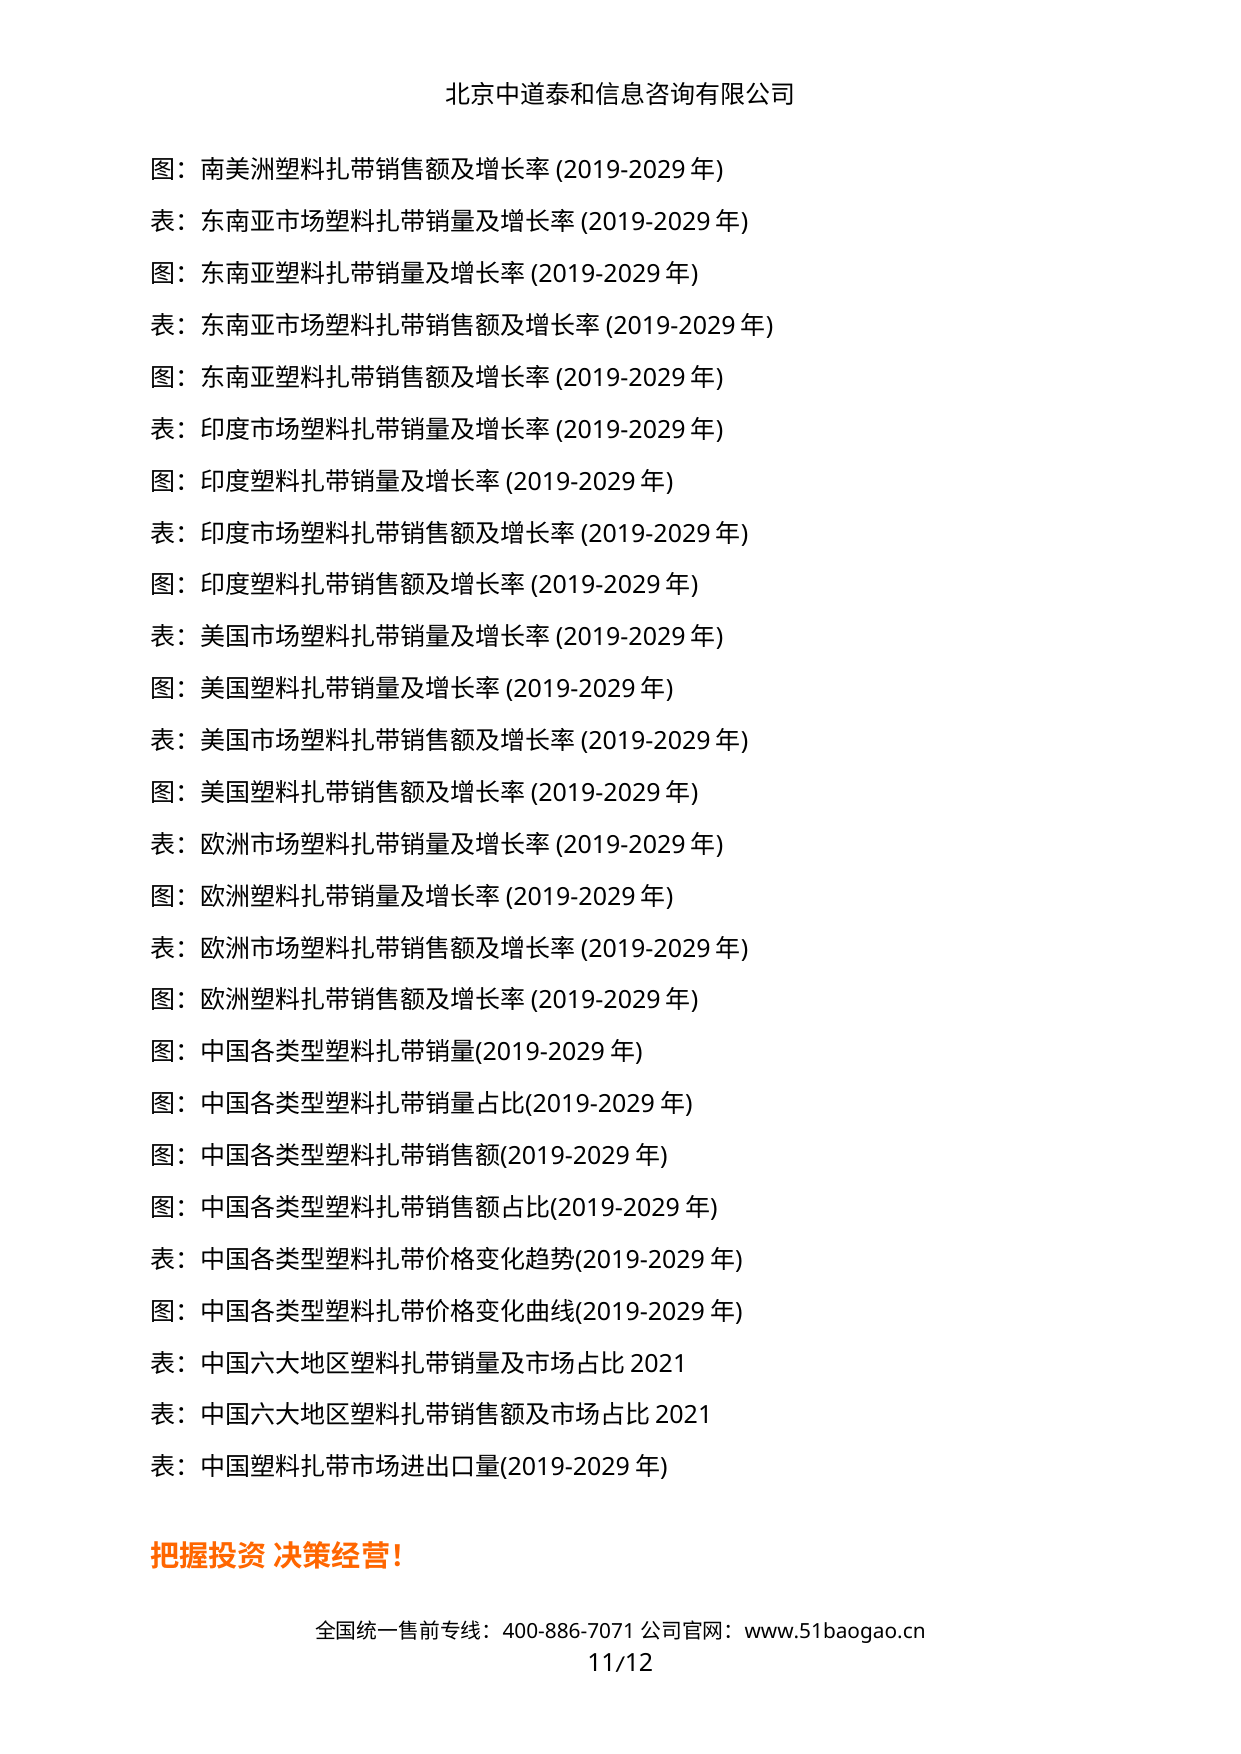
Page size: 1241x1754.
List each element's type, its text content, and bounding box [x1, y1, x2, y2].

text 表：中国六大地区塑料扎带销量及市场占比2021 [150, 1343, 1090, 1379]
text 表：中国六大地区塑料扎带销售额及市场占比2021 [150, 1395, 1090, 1431]
text 图：印度塑料扎带销量及增长率 (2019-2029年) [150, 461, 1090, 497]
text 图：南美洲塑料扎带销售额及增长率 (2019-2029年) [150, 150, 1090, 186]
text 表：中国各类型塑料扎带价格变化趋势(2019-2029年) [150, 1239, 1090, 1276]
text 表：美国市场塑料扎带销量及增长率 (2019-2029年) [150, 617, 1090, 653]
text 表：中国塑料扎带市场进出口量(2019-2029年) [150, 1447, 1090, 1483]
text 图：中国各类型塑料扎带销售额(2019-2029年) [150, 1136, 1090, 1172]
text 图：中国各类型塑料扎带销售额占比(2019-2029年) [150, 1187, 1090, 1224]
text 表：欧洲市场塑料扎带销售额及增长率 (2019-2029年) [150, 928, 1090, 964]
text 表：美国市场塑料扎带销售额及增长率 (2019-2029年) [150, 721, 1090, 757]
text 图：欧洲塑料扎带销售额及增长率 (2019-2029年) [150, 980, 1090, 1016]
text 表：印度市场塑料扎带销售额及增长率 (2019-2029年) [150, 513, 1090, 549]
text 表：东南亚市场塑料扎带销量及增长率 (2019-2029年) [150, 202, 1090, 238]
text 表：欧洲市场塑料扎带销量及增长率 (2019-2029年) [150, 824, 1090, 861]
text 表：东南亚市场塑料扎带销售额及增长率 (2019-2029年) [150, 306, 1090, 342]
text 图：美国塑料扎带销量及增长率 (2019-2029年) [150, 669, 1090, 705]
text 图：东南亚塑料扎带销售额及增长率 (2019-2029年) [150, 357, 1090, 394]
text 图：中国各类型塑料扎带价格变化曲线(2019-2029年) [150, 1291, 1090, 1327]
text 表：印度市场塑料扎带销量及增长率 (2019-2029年) [150, 409, 1090, 446]
text 图：印度塑料扎带销售额及增长率 (2019-2029年) [150, 565, 1090, 601]
text 图：中国各类型塑料扎带销量占比(2019-2029年) [150, 1084, 1090, 1120]
text 图：美国塑料扎带销售额及增长率 (2019-2029年) [150, 772, 1090, 809]
text 图：欧洲塑料扎带销量及增长率 (2019-2029年) [150, 876, 1090, 912]
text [150, 1499, 1090, 1575]
text 图：中国各类型塑料扎带销量(2019-2029年) [150, 1032, 1090, 1068]
text 图：东南亚塑料扎带销量及增长率 (2019-2029年) [150, 254, 1090, 290]
